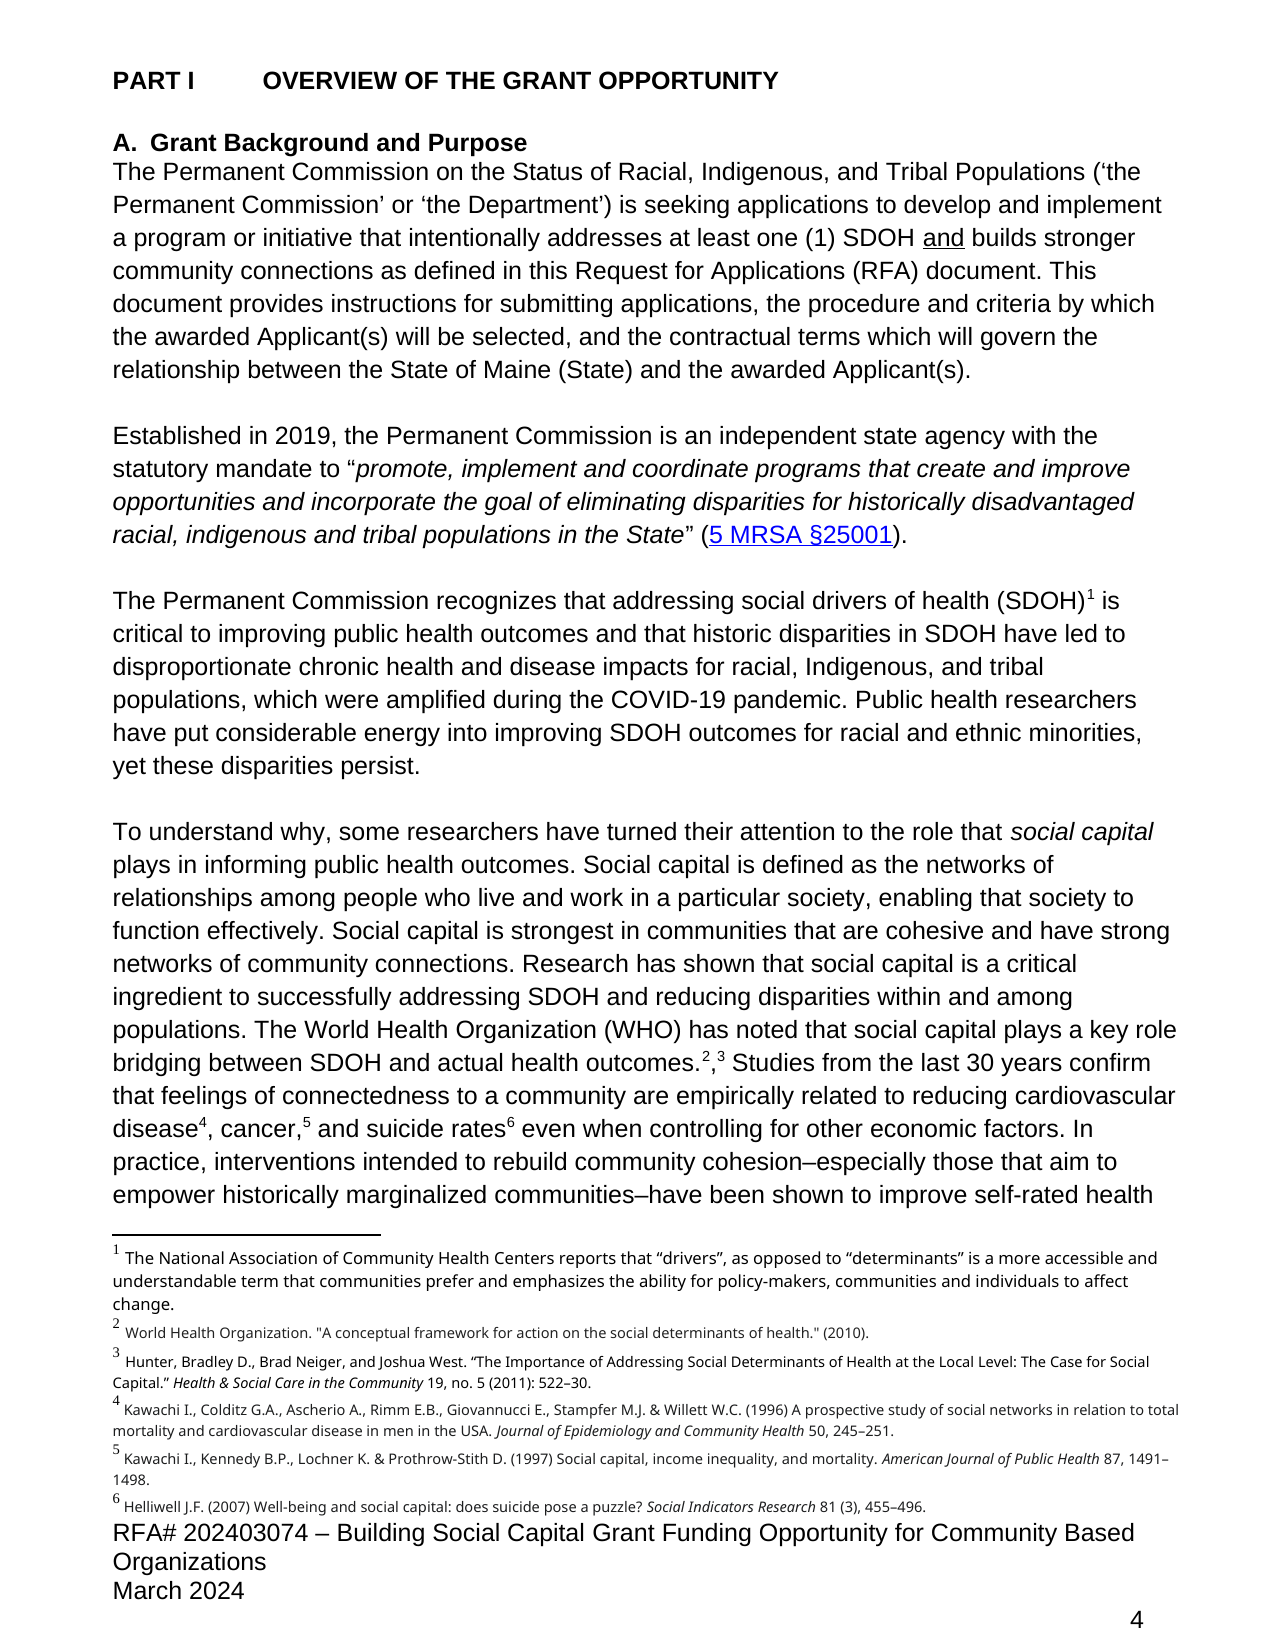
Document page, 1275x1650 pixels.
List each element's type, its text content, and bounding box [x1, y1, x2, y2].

text Established in 2019, the Permanent Commission is an independent state agency with the statutory mandate to “promote, implement and coordinate programs that create and improve opportunities and incorporate the goal of eliminating disparities for historically disadvantaged racial, indigenous and tribal populations in the State” (5 MRSA §25001). [112, 421, 1181, 549]
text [112, 817, 1181, 1209]
text PART I OVERVIEW OF THE GRANT OPPORTUNITY [112, 66, 1181, 94]
text The Permanent Commission recognizes that addressing social drivers of health (SDOH) is critical to improving public health outcomes and that historic disparities in SDOH have led to disproportionate chronic health and disease impacts for racial, Indigenous, and tribal populations, which were amplified during the COVID-19 pandemic. Public health researchers have put considerable energy into improving SDOH outcomes for racial and ethnic minorities, yet these disparities persist. [112, 586, 1181, 780]
subtitle Grant Background and Purpose [112, 128, 1181, 157]
text The Permanent Commission on the Status of Racial, Indigenous, and Tribal Populations (‘the Permanent Commission’ or ‘the Department’) is seeking applications to develop and implement a program or initiative that intentionally addresses at least one (1) SDOH and builds stronger community connections as defined in this Request for Applications (RFA) document. This document provides instructions for submitting applications, the procedure and criteria by which the awarded Applicant(s) will be selected, and the contractual terms which will govern the relationship between the State of Maine (State) and the awarded Applicant(s). [112, 157, 1181, 383]
